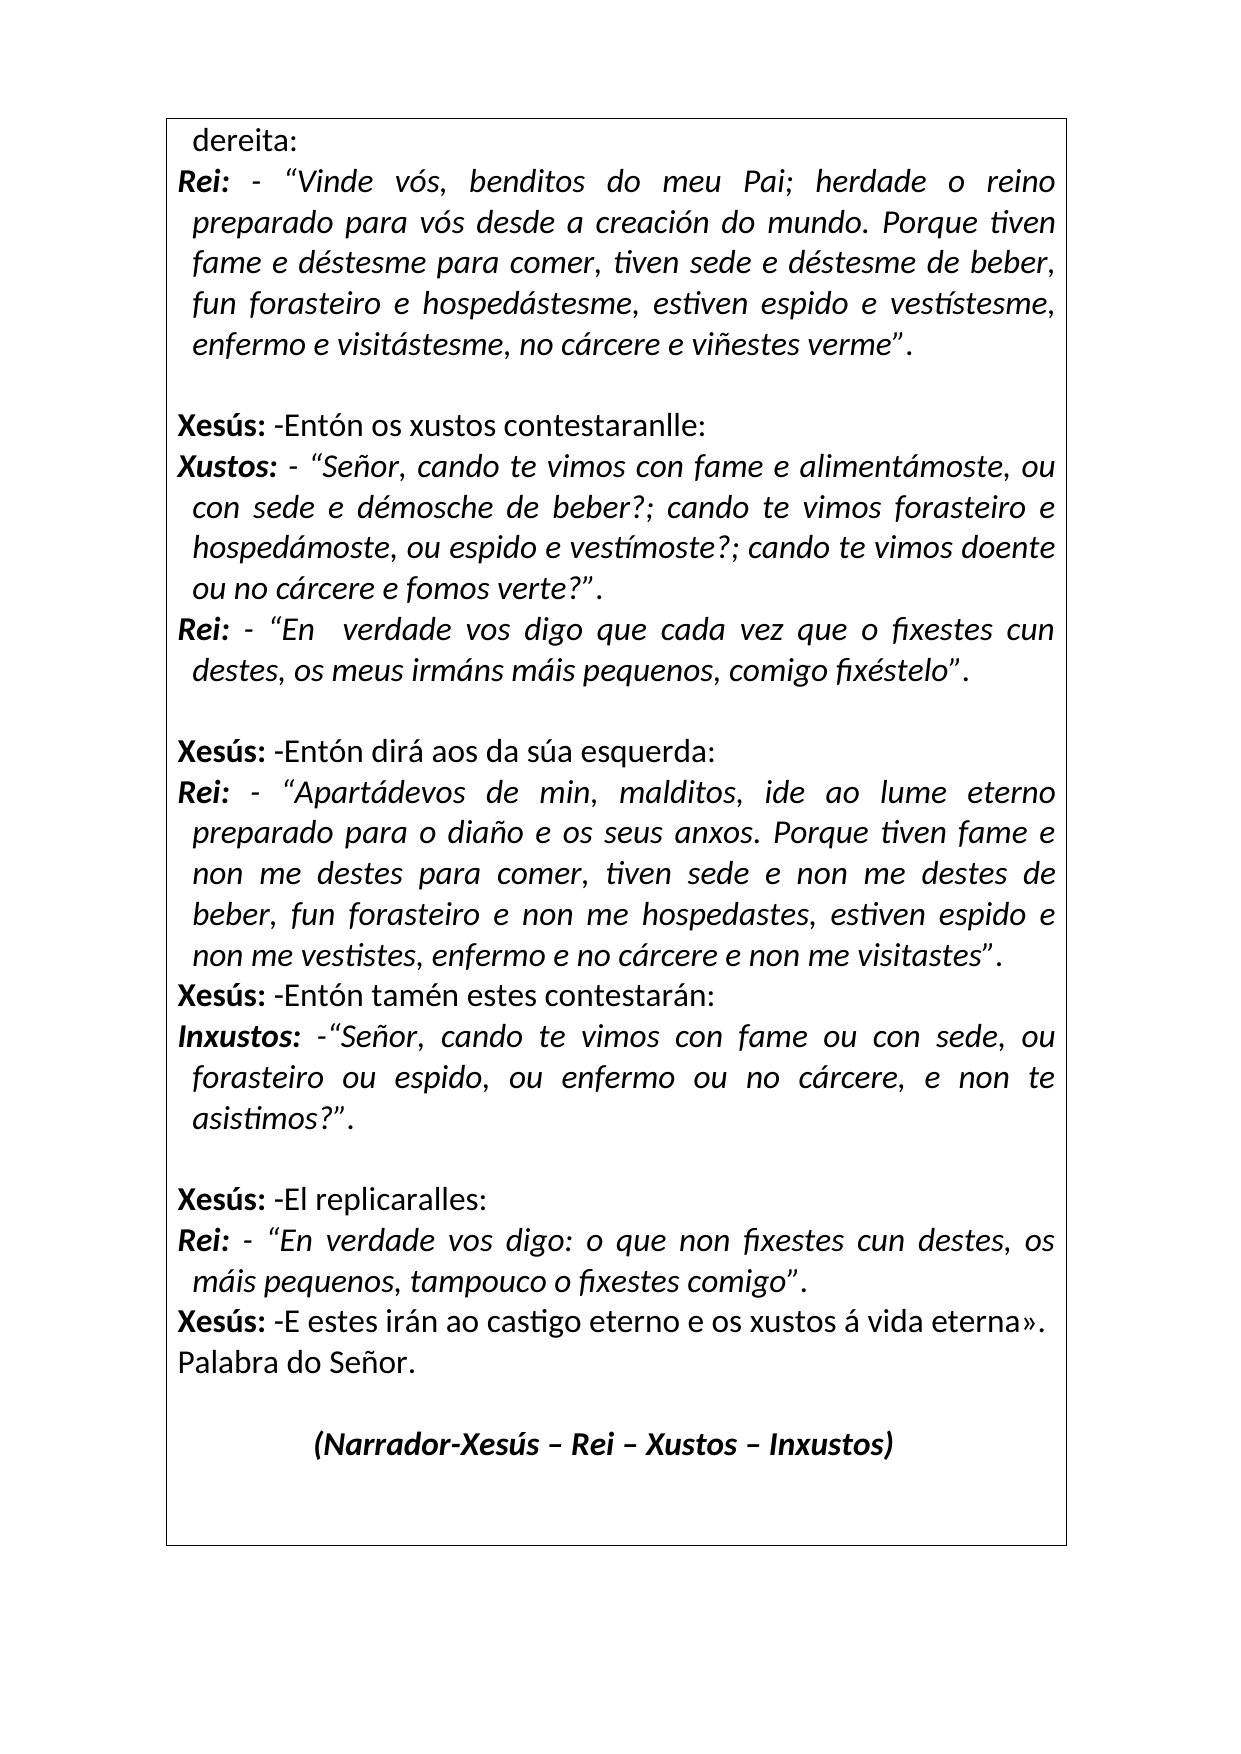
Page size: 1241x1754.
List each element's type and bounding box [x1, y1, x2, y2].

table_header [167, 119, 1066, 1545]
